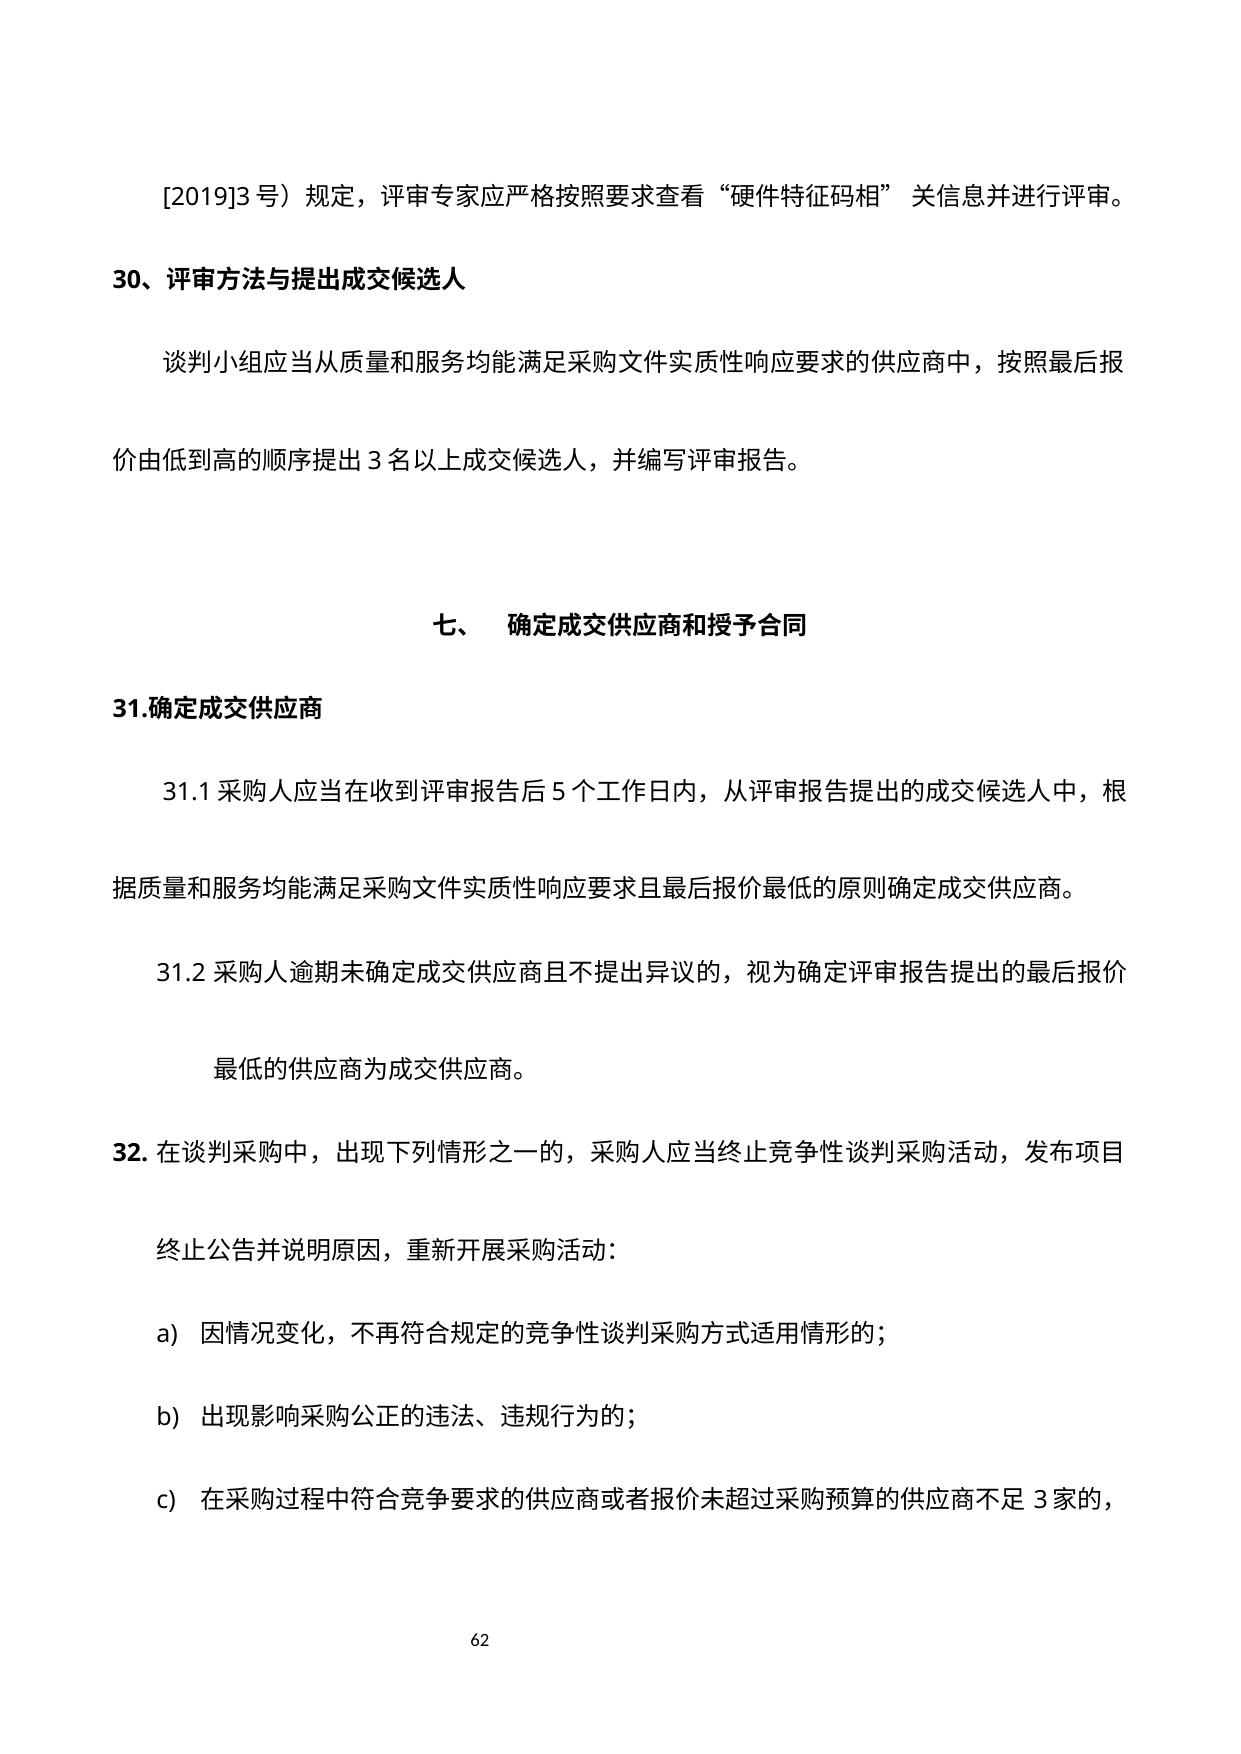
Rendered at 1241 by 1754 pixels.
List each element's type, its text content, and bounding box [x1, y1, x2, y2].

list 采购人逾期未确定成交供应商且不提出异议的，视为确定评审报告提出的最后报价最低的供应商为成交供应商。 [156, 938, 1128, 1100]
list 在谈判采购中，出现下列情形之一的，采购人应当终止竞争性谈判采购活动，发布项目终止公告并说明原因，重新开展采购活动： [112, 1118, 1128, 1281]
text 30、评审方法与提出成交候选人 [112, 245, 1128, 310]
text 31.确定成交供应商 [112, 674, 1128, 739]
list 确定成交供应商和授予合同 [112, 591, 1128, 656]
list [156, 1465, 1128, 1530]
text 谈判小组应当从质量和服务均能满足采购文件实质性响应要求的供应商中，按照最后报价由低到高的顺序提出3名以上成交候选人，并编写评审报告。 [112, 328, 1128, 491]
list 因情况变化，不再符合规定的竞争性谈判采购方式适用情形的； [156, 1299, 1128, 1364]
list 出现影响采购公正的违法、违规行为的； [156, 1382, 1128, 1447]
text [112, 162, 1128, 227]
text 31.1采购人应当在收到评审报告后5个工作日内，从评审报告提出的成交候选人中，根据质量和服务均能满足采购文件实质性响应要求且最后报价最低的原则确定成交供应商。 [112, 757, 1128, 919]
